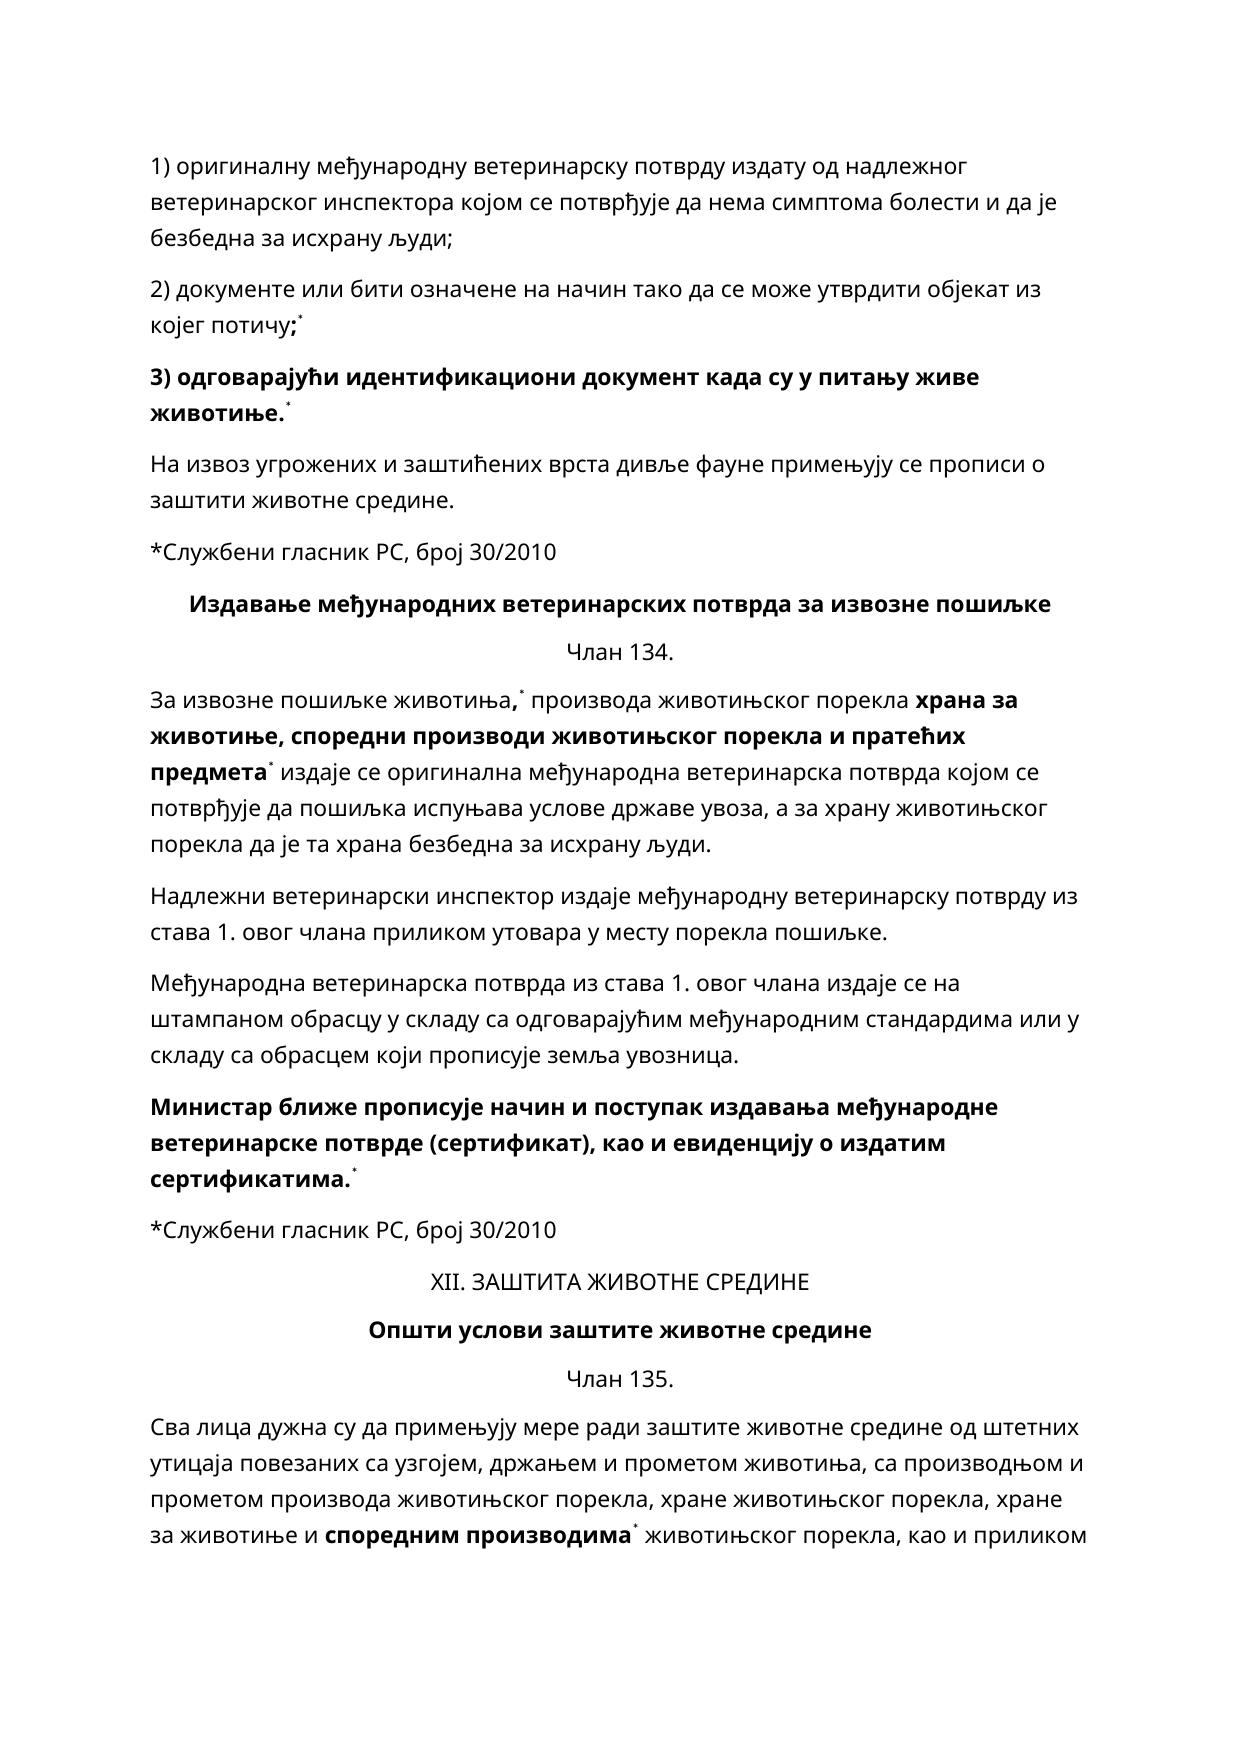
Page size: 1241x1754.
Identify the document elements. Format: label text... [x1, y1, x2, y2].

text Надлежни ветеринарски инспектор издаје међународну ветеринарску потврду из става 1. овог члана приликом утовара у месту порекла пошиљке. [150, 880, 1090, 947]
text Министар ближе прописује начин и поступак издавања међународне ветеринарске потврде (сертификат), као и евиденцију о издатим сертификатима.* [150, 1091, 1090, 1194]
text 1) оригиналну међународну ветеринарску потврду издату од надлежног ветеринарског инспектора којом се потврђује да нема симптома болести и да је безбедна за исхрану људи; [150, 150, 1090, 253]
text Међународна ветеринарска потврда из става 1. овог члана издаје се на штампаном обрасцу у складу са одговарајућим међународним стандардима или у складу са обрасцем који прописује земља увозница. [150, 967, 1090, 1070]
text Члан 134. [150, 636, 1090, 667]
text *Службени гласник РС, број 30/2010 [150, 1214, 1090, 1245]
text 3) одговарајући идентификациони документ када су у питању живе животиње.* [150, 361, 1090, 428]
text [150, 1411, 1090, 1550]
text Општи услови заштите животне средине [150, 1314, 1090, 1345]
text За извозне пошиљке животиња,* производа животињског порекла храна за животиње, споредни производи животињског порекла и пратећих предмета* издаје се оригинална међународна ветеринарска потврда којом се потврђује да пошиљка испуњава услове државе увоза, а за храну животињског порекла да је та храна безбедна за исхрану људи. [150, 684, 1090, 859]
text 2) документе или бити означене на начин тако да се може утврдити објекат из којег потичу;* [150, 273, 1090, 341]
text *Службени гласник РС, број 30/2010 [150, 536, 1090, 567]
text ХII. ЗАШТИТА ЖИВОТНЕ СРЕДИНЕ [150, 1266, 1090, 1297]
text На извоз угрожених и заштићених врста дивље фауне примењују се прописи о заштити животне средине. [150, 448, 1090, 516]
text Издавање међународних ветеринарских потврда за извозне пошиљке [150, 587, 1090, 619]
text Члан 135. [150, 1362, 1090, 1394]
